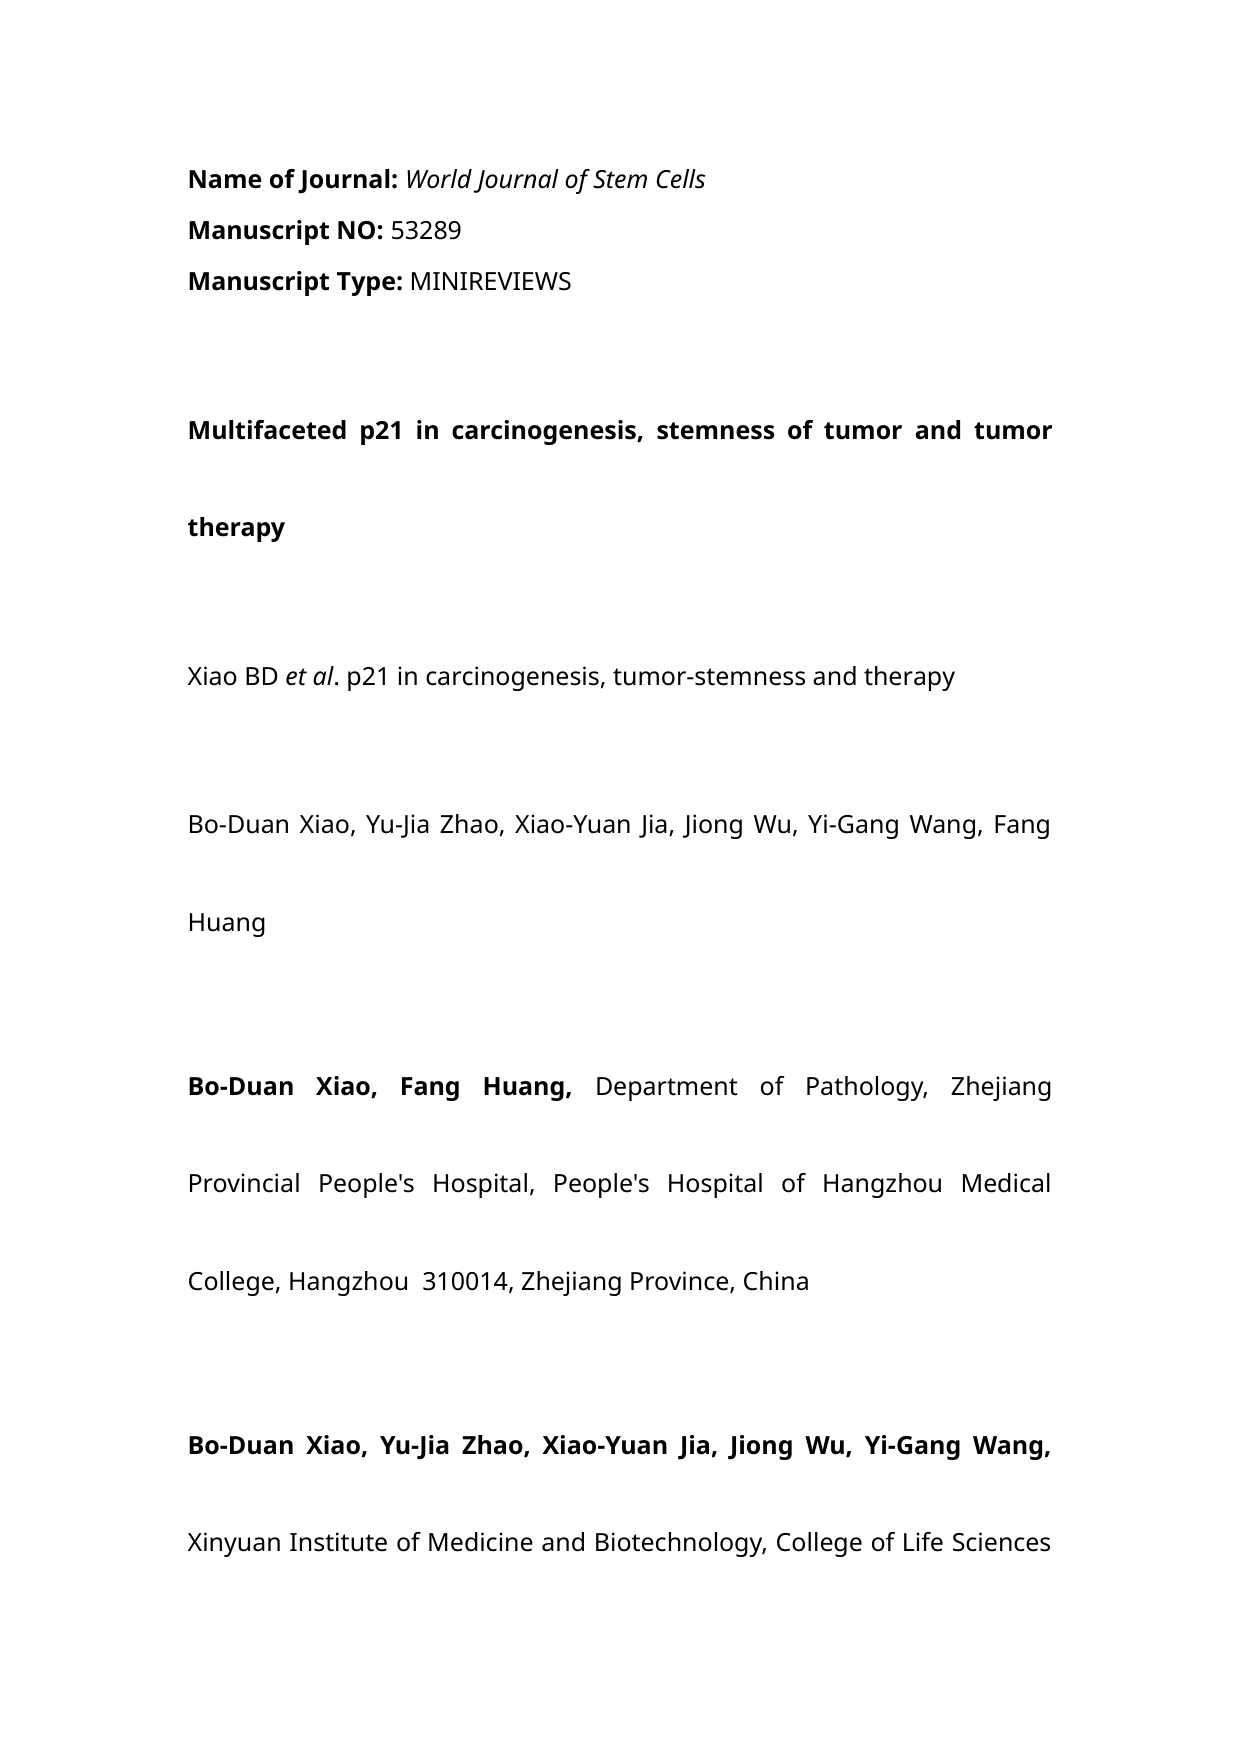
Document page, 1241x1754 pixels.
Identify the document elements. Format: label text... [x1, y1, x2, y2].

text Name of journal: World Journal of Stem cells [187, 162, 1053, 196]
text Bo-Duan Xiao, Yu-Jia Zhao, Xiao-Yuan Jia, Jiong Wu, Yi-Gang Wang, Fang Huang [187, 792, 1053, 954]
text Xiao BD et al. p21 in carcinogenesis, tumor-stemness and therapy [187, 658, 1053, 693]
text Manuscript NO: 53289 [187, 213, 1053, 247]
text Manuscript type: Minireviews [187, 264, 1053, 298]
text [187, 1412, 1053, 1574]
text Multifaceted p21 in carcinogenesis, stemness of tumor and tumor therapy [187, 397, 1053, 559]
text Bo-Duan Xiao, Fang Huang, Department of Pathology, Zhejiang Provincial People's Hospital, People's Hospital of Hangzhou Medical College, Hangzhou 310014, Zhejiang Province, China [187, 1053, 1053, 1313]
